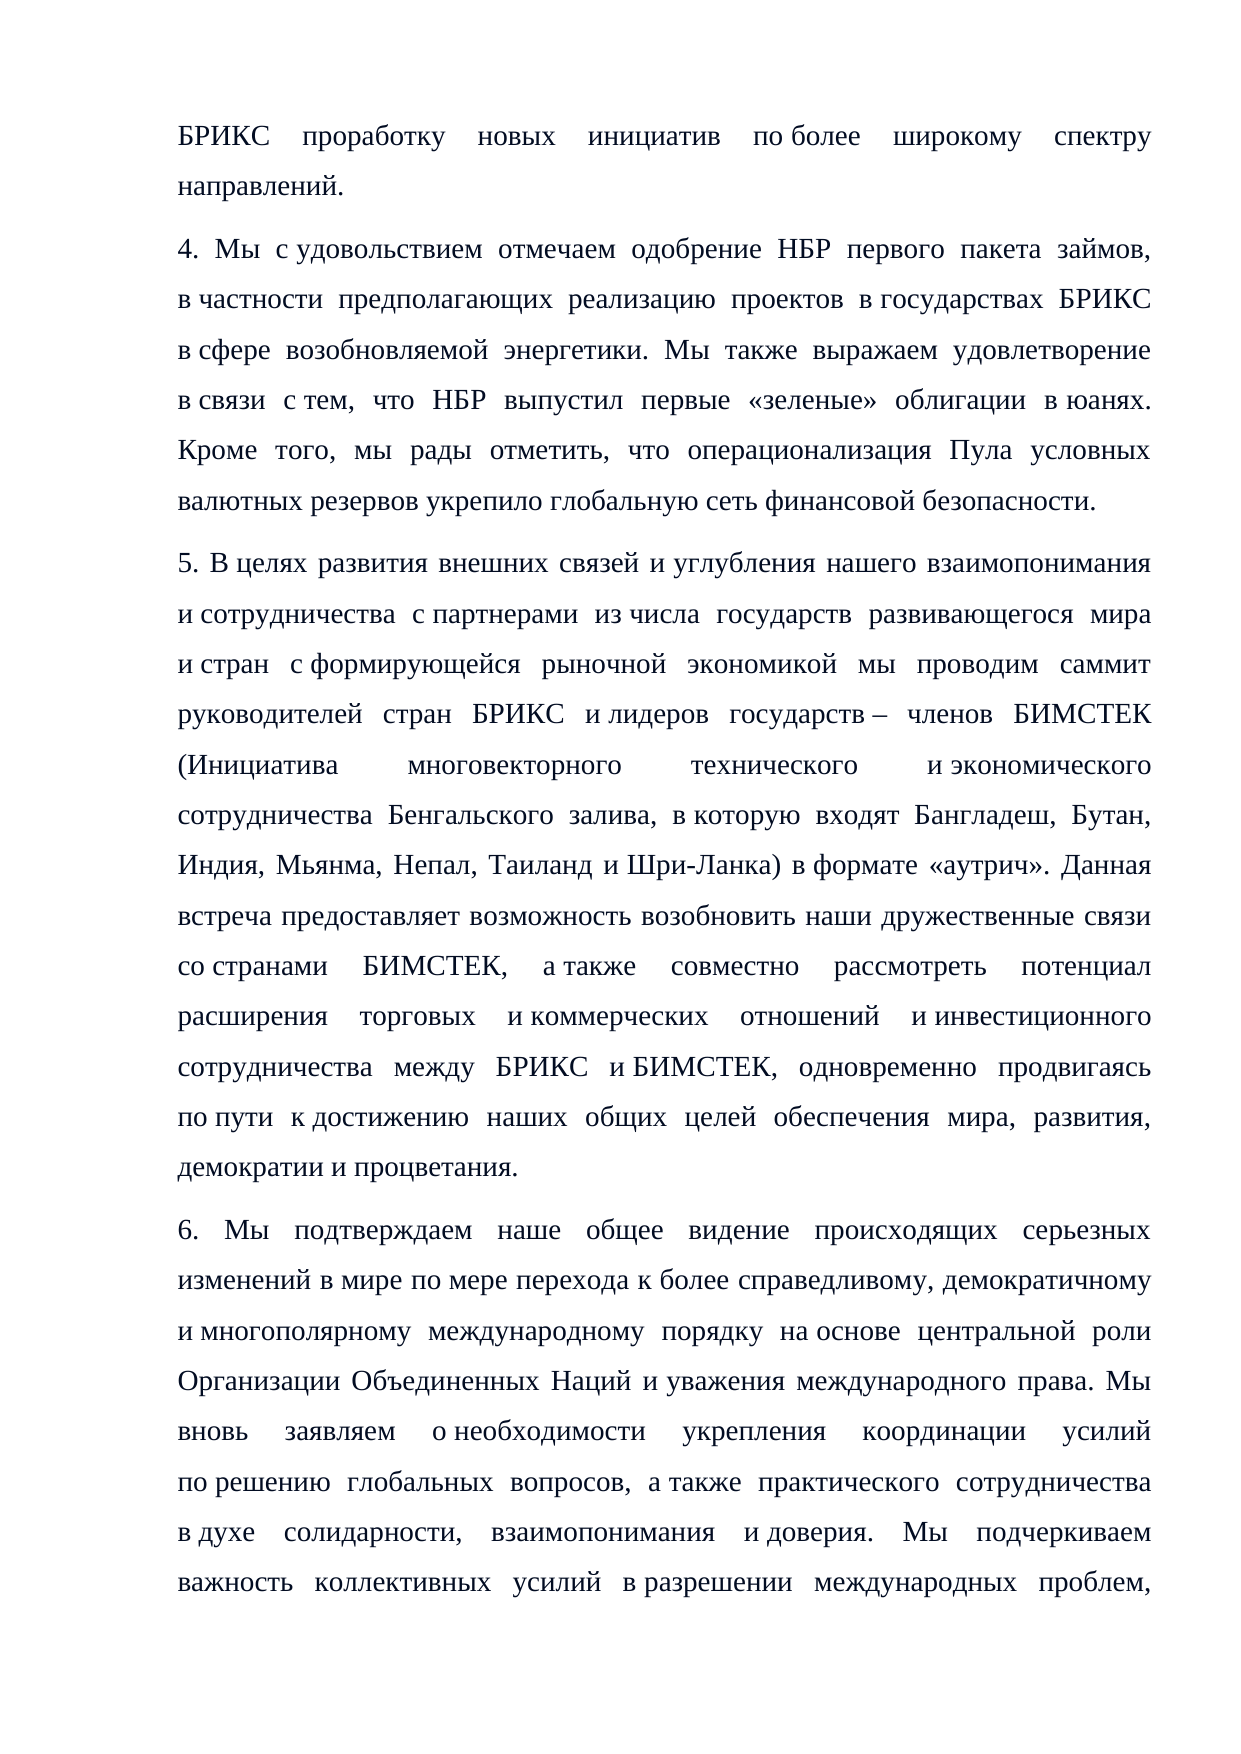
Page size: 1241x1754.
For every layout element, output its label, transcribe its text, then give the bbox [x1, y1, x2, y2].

text 4. Мы с удовольствием отмечаем одобрение НБР первого пакета займов, в частности предполагающих реализацию проектов в государствах БРИКС в сфере возобновляемой энергетики. Мы также выражаем удовлетворение в связи с тем, что НБР выпустил первые «зеленые» облигации в юанях. Кроме того, мы рады отметить, что операционализация Пула условных валютных резервов укрепило глобальную сеть финансовой безопасности. [177, 231, 1152, 516]
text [177, 118, 1152, 202]
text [177, 1212, 1152, 1598]
text 5. В целях развития внешних связей и углубления нашего взаимопонимания и сотрудничества с партнерами из числа государств развивающегося мира и стран с формирующейся рыночной экономикой мы проводим саммит руководителей стран БРИКС и лидеров государств – членов БИМСТЕК (Инициатива многовекторного технического и экономического сотрудничества Бенгальского залива, в которую входят Бангладеш, Бутан, Индия, Мьянма, Непал, Таиланд и Шри-Ланка) в формате «аутрич». Данная встреча предоставляет возможность возобновить наши дружественные связи со странами БИМСТЕК, а также совместно рассмотреть потенциал расширения торговых и коммерческих отношений и инвестиционного сотрудничества между БРИКС и БИМСТЕК, одновременно продвигаясь по пути к достижению наших общих целей обеспечения мира, развития, демократии и процветания. [177, 546, 1152, 1183]
